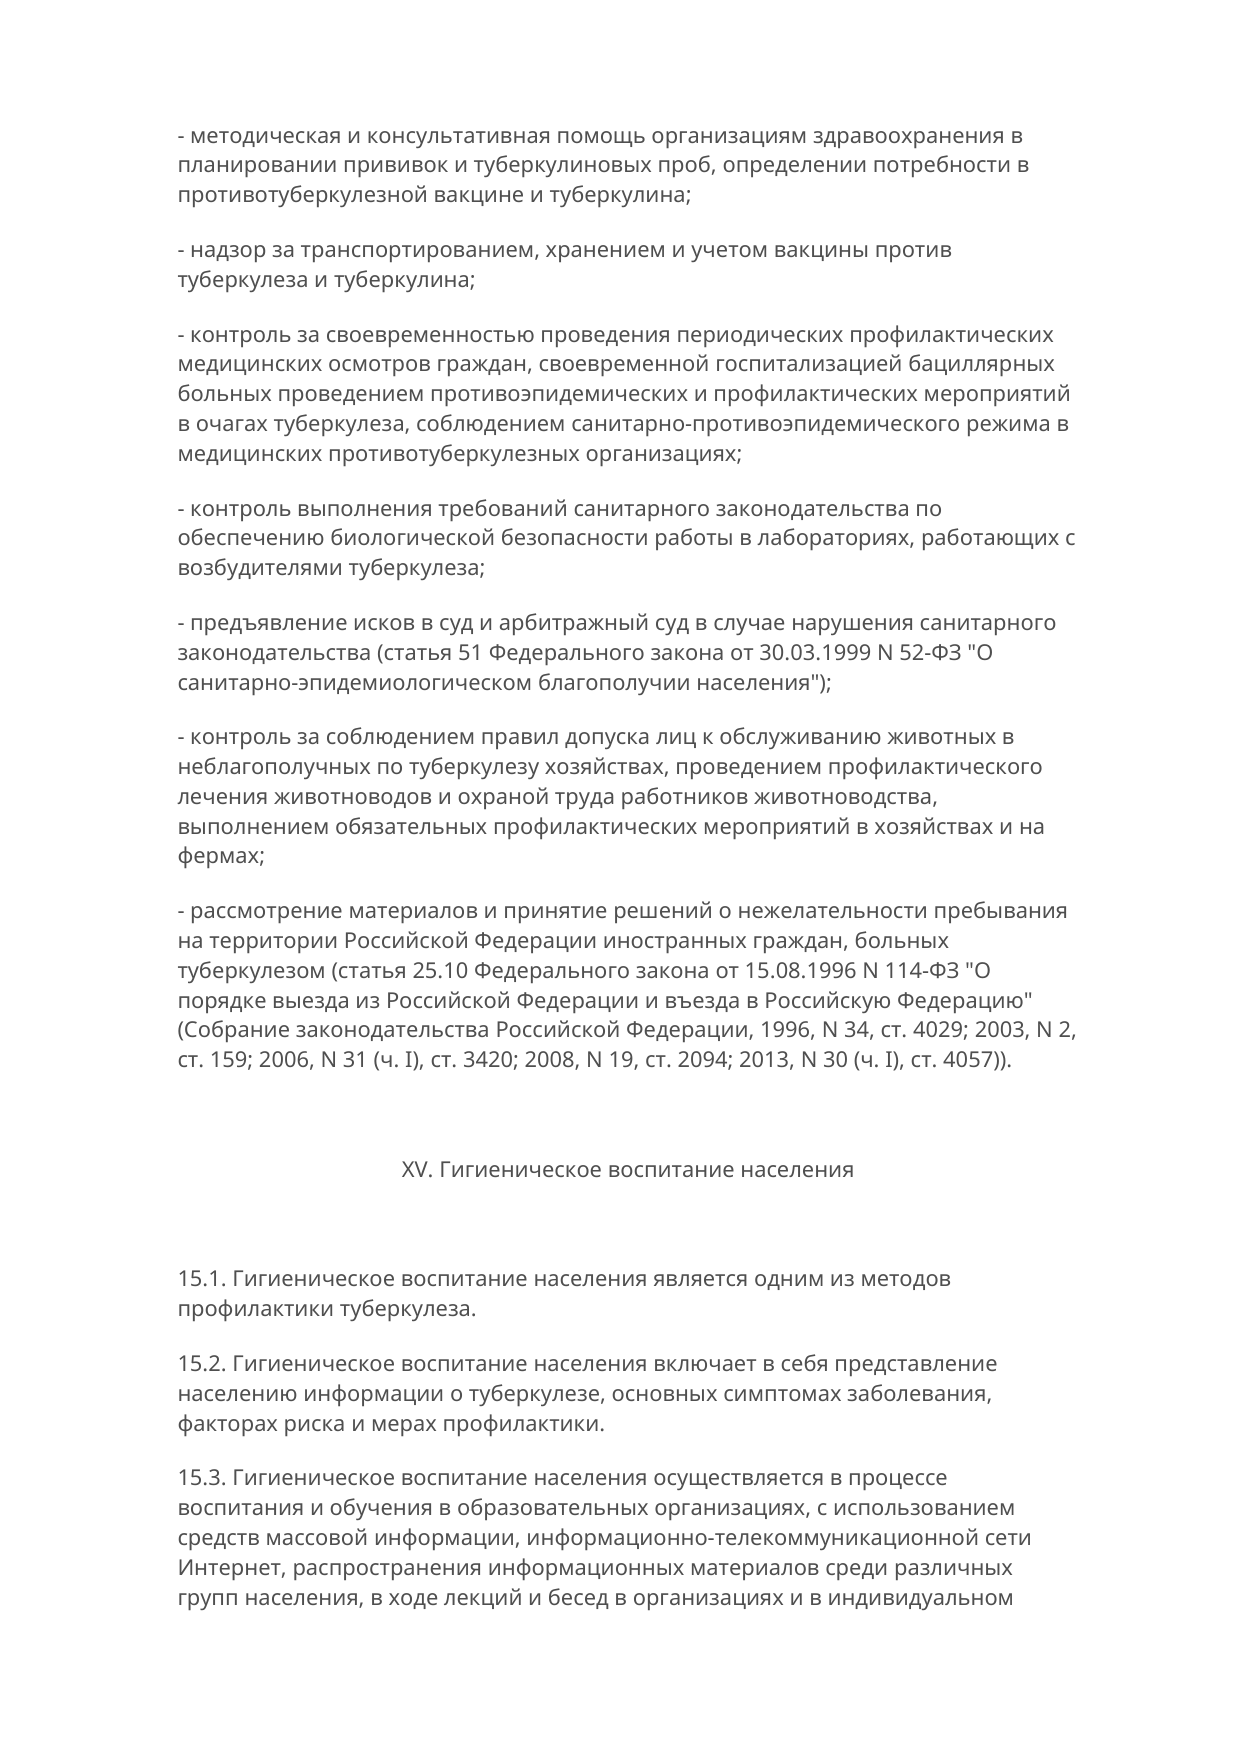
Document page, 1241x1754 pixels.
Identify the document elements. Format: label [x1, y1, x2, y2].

table_cell [168, 118, 1088, 1613]
